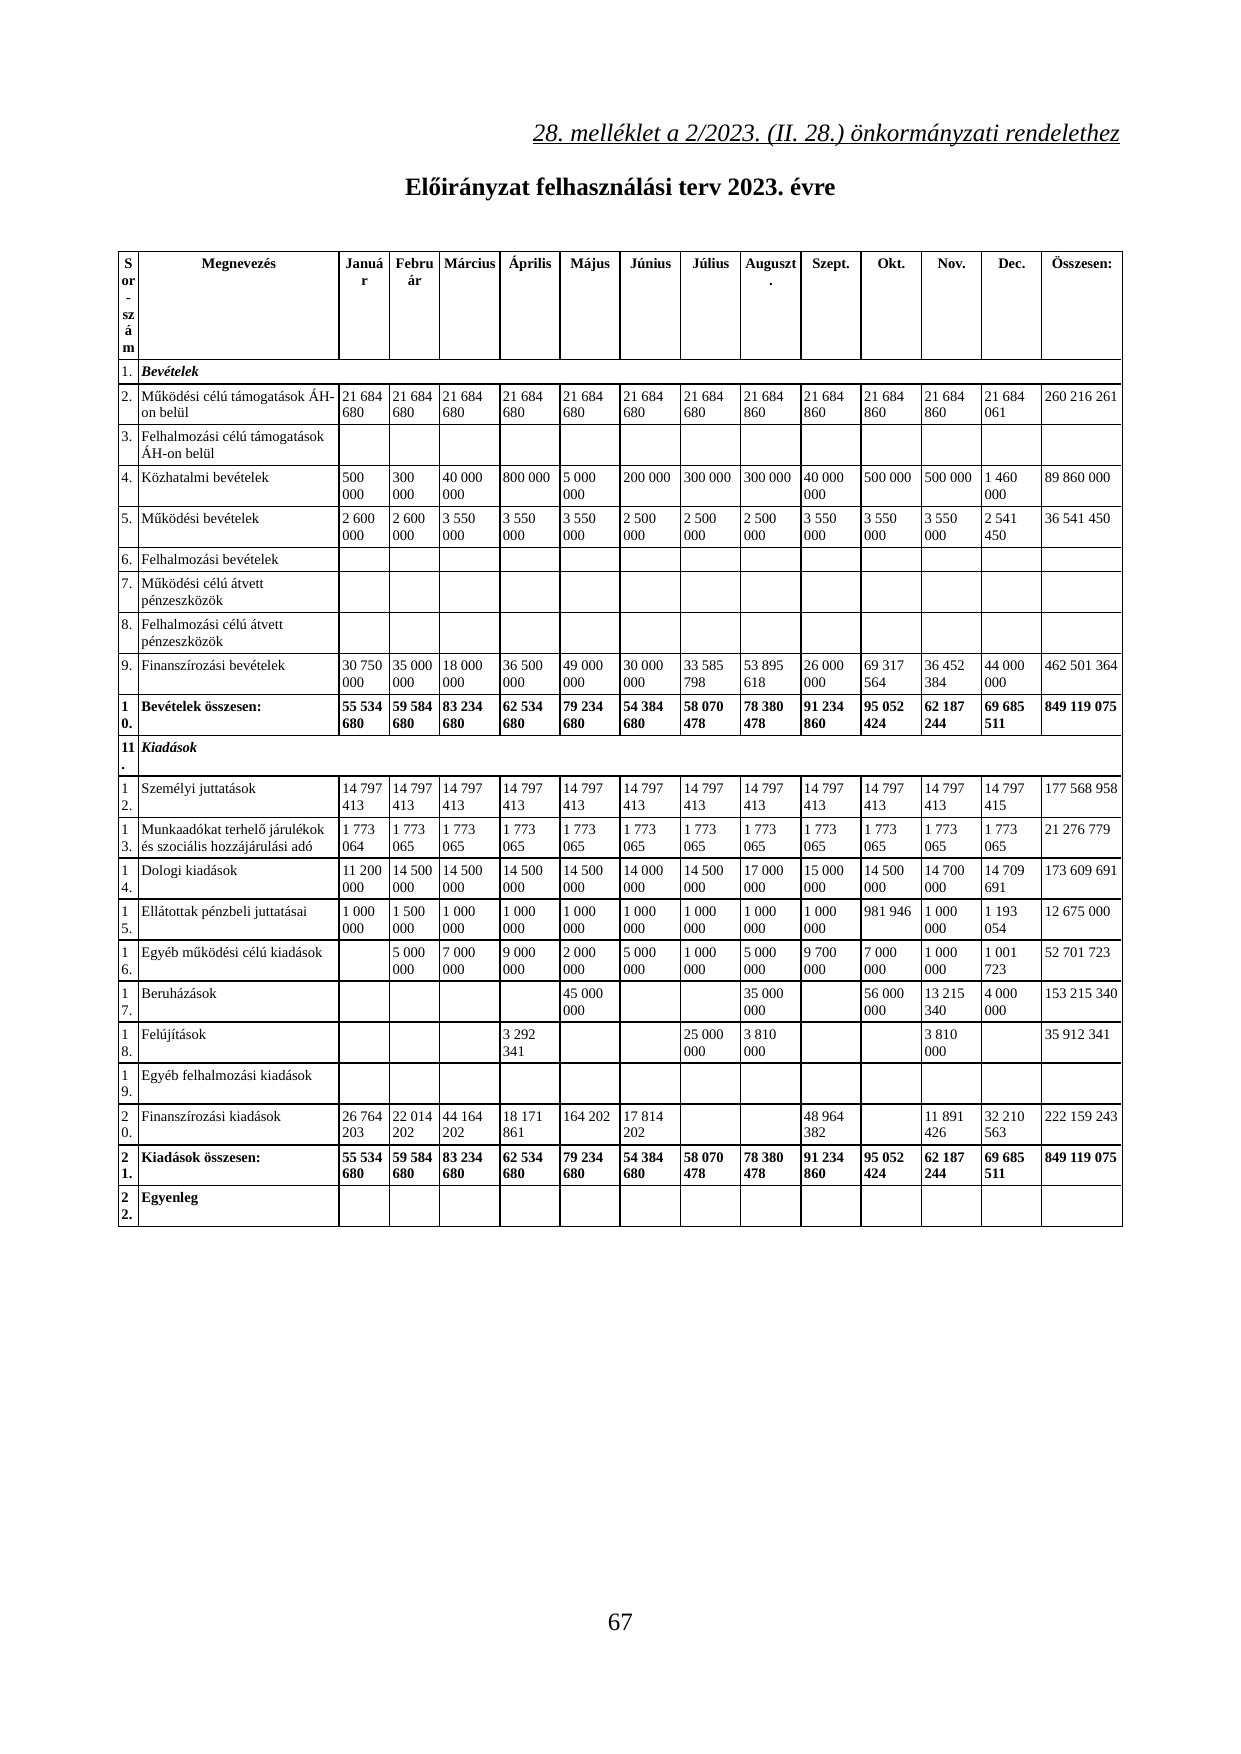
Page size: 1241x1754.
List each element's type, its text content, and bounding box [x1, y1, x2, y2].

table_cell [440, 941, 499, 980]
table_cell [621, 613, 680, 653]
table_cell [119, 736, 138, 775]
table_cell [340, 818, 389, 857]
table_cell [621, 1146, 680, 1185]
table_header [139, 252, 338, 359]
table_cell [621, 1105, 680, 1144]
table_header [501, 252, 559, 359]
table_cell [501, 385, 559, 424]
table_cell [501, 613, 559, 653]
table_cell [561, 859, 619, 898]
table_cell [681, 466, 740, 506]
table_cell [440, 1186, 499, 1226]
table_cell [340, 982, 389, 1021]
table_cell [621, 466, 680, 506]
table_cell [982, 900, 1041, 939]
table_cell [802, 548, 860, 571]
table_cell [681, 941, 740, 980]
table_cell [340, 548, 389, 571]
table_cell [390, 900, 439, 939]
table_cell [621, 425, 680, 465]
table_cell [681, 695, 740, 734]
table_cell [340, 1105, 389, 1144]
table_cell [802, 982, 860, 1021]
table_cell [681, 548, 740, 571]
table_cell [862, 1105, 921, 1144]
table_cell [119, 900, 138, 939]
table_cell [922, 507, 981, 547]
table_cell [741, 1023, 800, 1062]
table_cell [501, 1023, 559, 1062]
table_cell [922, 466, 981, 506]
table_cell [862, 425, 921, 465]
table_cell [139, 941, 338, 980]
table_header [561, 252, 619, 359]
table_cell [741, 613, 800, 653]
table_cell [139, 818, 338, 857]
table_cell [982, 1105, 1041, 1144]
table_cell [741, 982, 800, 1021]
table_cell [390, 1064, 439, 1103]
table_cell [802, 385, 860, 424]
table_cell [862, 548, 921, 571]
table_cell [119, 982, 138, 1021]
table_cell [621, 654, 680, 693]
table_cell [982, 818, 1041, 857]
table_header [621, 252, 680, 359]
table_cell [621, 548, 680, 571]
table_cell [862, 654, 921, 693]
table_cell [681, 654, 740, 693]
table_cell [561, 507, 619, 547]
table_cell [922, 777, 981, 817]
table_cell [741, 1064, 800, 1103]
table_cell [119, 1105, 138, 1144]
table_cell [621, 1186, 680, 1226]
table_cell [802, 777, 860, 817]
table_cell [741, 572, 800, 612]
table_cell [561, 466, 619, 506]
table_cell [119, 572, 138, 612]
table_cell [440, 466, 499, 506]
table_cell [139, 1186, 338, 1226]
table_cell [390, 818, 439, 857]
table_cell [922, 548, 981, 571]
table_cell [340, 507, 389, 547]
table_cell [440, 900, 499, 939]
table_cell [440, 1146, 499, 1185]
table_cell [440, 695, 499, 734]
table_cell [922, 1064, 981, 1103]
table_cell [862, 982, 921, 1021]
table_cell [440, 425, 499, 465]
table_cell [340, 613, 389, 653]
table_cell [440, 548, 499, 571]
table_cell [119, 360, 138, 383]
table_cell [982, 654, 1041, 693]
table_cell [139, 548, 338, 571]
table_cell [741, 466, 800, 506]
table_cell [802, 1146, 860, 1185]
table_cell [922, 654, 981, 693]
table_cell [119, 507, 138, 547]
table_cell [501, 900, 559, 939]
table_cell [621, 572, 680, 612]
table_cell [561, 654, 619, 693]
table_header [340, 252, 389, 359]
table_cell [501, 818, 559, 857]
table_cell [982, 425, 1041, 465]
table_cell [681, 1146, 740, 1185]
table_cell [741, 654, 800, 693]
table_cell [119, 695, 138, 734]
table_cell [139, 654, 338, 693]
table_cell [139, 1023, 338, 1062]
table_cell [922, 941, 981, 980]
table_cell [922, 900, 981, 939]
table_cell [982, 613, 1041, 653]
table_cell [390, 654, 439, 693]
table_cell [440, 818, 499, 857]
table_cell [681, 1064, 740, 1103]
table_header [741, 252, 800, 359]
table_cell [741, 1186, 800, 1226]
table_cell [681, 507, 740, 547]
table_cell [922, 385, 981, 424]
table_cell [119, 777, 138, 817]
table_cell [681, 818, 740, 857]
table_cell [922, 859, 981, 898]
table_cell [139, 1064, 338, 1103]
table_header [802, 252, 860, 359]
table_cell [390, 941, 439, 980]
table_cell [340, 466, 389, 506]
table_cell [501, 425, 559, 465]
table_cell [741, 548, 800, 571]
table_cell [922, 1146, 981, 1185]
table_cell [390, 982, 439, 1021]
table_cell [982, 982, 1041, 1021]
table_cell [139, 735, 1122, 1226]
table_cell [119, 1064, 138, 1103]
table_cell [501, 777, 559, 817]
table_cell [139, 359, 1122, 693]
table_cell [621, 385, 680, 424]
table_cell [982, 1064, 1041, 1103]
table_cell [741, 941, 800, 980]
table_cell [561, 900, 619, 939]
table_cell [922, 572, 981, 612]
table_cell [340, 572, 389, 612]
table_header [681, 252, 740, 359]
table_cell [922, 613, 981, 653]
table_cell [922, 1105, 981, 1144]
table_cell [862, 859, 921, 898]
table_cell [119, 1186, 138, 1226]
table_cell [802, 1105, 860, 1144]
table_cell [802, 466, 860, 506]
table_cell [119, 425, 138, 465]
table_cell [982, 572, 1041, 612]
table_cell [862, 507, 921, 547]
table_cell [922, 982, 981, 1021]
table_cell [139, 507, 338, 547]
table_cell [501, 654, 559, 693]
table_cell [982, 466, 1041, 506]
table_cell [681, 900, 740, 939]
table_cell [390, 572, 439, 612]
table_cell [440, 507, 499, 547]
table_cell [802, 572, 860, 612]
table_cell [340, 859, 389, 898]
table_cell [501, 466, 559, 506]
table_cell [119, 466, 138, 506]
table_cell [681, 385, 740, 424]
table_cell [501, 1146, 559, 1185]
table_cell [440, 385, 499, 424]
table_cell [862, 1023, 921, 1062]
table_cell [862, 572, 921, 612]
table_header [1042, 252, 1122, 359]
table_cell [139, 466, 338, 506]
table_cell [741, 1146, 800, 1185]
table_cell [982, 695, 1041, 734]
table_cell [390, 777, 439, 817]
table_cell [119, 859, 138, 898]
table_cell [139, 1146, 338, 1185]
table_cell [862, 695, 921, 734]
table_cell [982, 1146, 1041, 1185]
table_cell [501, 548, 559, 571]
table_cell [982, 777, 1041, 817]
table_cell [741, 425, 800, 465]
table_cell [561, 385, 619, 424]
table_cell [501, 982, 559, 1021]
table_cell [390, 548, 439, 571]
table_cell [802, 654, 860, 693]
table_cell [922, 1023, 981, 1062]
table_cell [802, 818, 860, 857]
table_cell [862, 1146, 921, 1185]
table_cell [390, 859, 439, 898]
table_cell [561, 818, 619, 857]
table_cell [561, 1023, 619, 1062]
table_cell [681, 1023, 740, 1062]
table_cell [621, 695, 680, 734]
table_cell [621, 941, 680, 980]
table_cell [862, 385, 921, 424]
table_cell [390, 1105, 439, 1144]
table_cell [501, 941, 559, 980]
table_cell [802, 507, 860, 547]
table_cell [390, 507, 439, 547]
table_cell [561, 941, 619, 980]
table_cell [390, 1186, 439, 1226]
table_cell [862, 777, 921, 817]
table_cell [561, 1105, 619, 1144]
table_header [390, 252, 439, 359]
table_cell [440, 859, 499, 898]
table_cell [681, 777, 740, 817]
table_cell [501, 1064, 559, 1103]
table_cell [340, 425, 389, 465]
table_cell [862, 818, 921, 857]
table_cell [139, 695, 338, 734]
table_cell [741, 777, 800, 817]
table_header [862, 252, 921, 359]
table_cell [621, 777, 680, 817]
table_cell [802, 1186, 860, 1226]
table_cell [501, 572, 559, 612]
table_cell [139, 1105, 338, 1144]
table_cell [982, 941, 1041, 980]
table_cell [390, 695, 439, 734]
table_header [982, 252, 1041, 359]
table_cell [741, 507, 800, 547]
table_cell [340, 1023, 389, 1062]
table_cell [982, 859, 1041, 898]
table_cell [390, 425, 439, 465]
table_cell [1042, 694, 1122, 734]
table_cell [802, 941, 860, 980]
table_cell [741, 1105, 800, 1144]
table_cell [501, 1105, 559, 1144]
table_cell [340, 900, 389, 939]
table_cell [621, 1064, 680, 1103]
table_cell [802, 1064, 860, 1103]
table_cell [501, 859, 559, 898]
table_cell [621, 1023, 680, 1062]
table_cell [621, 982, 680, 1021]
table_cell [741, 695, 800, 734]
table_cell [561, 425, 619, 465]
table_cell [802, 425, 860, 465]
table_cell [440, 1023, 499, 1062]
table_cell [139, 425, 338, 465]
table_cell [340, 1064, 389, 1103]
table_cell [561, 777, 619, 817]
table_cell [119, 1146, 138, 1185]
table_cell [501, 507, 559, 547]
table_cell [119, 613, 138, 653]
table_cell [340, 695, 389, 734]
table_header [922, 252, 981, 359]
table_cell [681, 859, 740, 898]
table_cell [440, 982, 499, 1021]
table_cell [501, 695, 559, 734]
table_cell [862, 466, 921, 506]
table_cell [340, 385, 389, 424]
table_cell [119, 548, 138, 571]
text 28. melléklet a 2/2023. (II. 28.) önkormányzati rendelethez [118, 118, 1122, 147]
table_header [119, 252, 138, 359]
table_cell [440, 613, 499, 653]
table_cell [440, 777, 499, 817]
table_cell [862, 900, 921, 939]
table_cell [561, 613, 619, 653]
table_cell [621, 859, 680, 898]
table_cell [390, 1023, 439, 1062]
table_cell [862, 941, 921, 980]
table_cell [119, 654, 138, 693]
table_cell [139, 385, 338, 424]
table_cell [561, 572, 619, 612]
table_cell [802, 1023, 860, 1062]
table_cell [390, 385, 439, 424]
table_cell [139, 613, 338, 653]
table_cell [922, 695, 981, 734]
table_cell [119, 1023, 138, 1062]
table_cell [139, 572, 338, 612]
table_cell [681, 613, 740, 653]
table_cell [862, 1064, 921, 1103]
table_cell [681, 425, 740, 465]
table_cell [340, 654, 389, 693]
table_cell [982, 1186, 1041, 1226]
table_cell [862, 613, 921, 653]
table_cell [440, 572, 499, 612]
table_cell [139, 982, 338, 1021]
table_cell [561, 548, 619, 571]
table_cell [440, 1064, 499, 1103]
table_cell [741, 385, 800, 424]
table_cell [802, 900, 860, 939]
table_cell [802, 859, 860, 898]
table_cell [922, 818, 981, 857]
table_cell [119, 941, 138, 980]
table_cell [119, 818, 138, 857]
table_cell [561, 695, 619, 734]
text Előirányzat felhasználási terv 2023. évre [118, 172, 1122, 201]
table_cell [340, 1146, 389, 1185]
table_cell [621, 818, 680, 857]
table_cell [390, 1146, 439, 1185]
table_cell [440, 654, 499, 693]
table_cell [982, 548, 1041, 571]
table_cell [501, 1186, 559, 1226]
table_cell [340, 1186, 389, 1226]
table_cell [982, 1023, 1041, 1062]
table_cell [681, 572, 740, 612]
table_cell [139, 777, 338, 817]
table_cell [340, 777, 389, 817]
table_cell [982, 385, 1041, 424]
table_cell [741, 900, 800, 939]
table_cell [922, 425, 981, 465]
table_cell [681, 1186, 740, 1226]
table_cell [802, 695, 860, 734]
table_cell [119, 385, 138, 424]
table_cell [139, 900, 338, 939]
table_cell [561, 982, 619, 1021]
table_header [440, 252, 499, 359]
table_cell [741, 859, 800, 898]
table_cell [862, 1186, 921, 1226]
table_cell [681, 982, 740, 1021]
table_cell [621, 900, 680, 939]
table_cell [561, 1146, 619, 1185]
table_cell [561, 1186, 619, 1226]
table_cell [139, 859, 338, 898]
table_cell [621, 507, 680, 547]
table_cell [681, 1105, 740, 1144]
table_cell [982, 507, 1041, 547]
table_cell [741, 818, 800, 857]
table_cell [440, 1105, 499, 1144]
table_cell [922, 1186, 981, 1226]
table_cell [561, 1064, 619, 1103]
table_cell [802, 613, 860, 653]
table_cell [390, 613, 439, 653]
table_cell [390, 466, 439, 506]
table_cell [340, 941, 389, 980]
